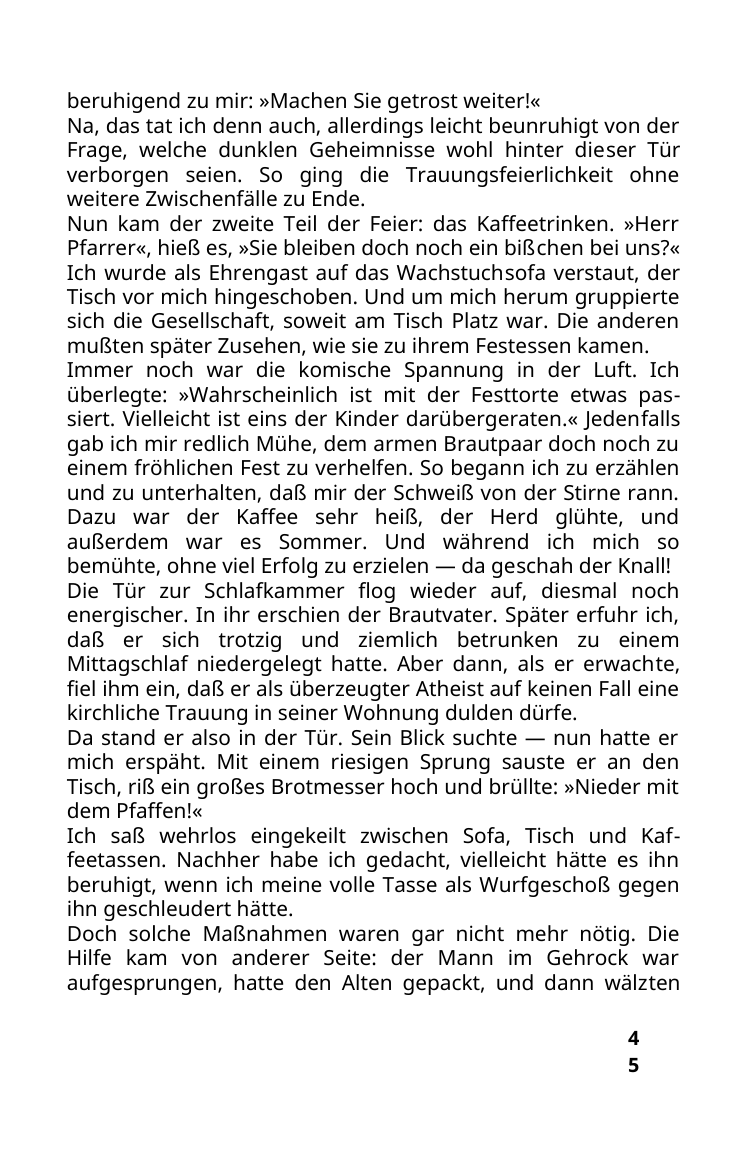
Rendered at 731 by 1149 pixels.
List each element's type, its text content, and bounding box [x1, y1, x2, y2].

text Na, das tat ich denn auch, allerdings leicht beunruhigt von der Frage, welche dunklen Geheimnisse wohl hinter dieser Tür verborgen seien. So ging die Trauungsfeierlichkeit ohne weitere Zwischenfälle zu Ende. [67, 113, 680, 211]
text Die Tür zur Schlafkammer flog wieder auf, diesmal noch energischer. In ihr erschien der Brautvater. Später erfuhr ich, daß er sich trotzig und ziemlich betrunken zu einem Mittagschlaf niedergelegt hatte. Aber dann, als er erwachte, fiel ihm ein, daß er als überzeugter Atheist auf keinen Fall eine kirchliche Trauung in seiner Wohnung dulden dürfe. [67, 579, 680, 726]
text Da stand er also in der Tür. Sein Blick suchte — nun hatte er mich erspäht. Mit einem riesigen Sprung sauste er an den Tisch, riß ein großes Brotmesser hoch und brüllte: »Nieder mit dem Pfaffen!« [67, 726, 680, 823]
text Ich saß wehrlos eingekeilt zwischen Sofa, Tisch und Kaffeetassen. Nachher habe ich gedacht, vielleicht hätte es ihn beruhigt, wenn ich meine volle Tasse als Wurfgeschoß gegen ihn geschleudert hätte. [67, 823, 680, 921]
text Immer noch war die komische Spannung in der Luft. Ich überlegte: »Wahrscheinlich ist mit der Festtorte etwas passiert. Vielleicht ist eins der Kinder darübergeraten.« Jedenfalls gab ich mir redlich Mühe, dem armen Brautpaar doch noch zu einem fröhlichen Fest zu verhelfen. So begann ich zu erzählen und zu unterhalten, daß mir der Schweiß von der Stirne rann. Dazu war der Kaffee sehr heiß, der Herd glühte, und außerdem war es Sommer. Und während ich mich so bemühte, ohne viel Erfolg zu erzielen — da geschah der Knall! [67, 358, 680, 579]
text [67, 89, 680, 113]
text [67, 921, 680, 995]
text Nun kam der zweite Teil der Feier: das Kaffeetrinken. »Herr Pfarrer«, hieß es, »Sie bleiben doch noch ein bißchen bei uns?« Ich wurde als Ehrengast auf das Wachstuchsofa verstaut, der Tisch vor mich hingeschoben. Und um mich herum gruppierte sich die Gesellschaft, soweit am Tisch Platz war. Die anderen mußten später Zusehen, wie sie zu ihrem Festessen kamen. [67, 211, 680, 358]
